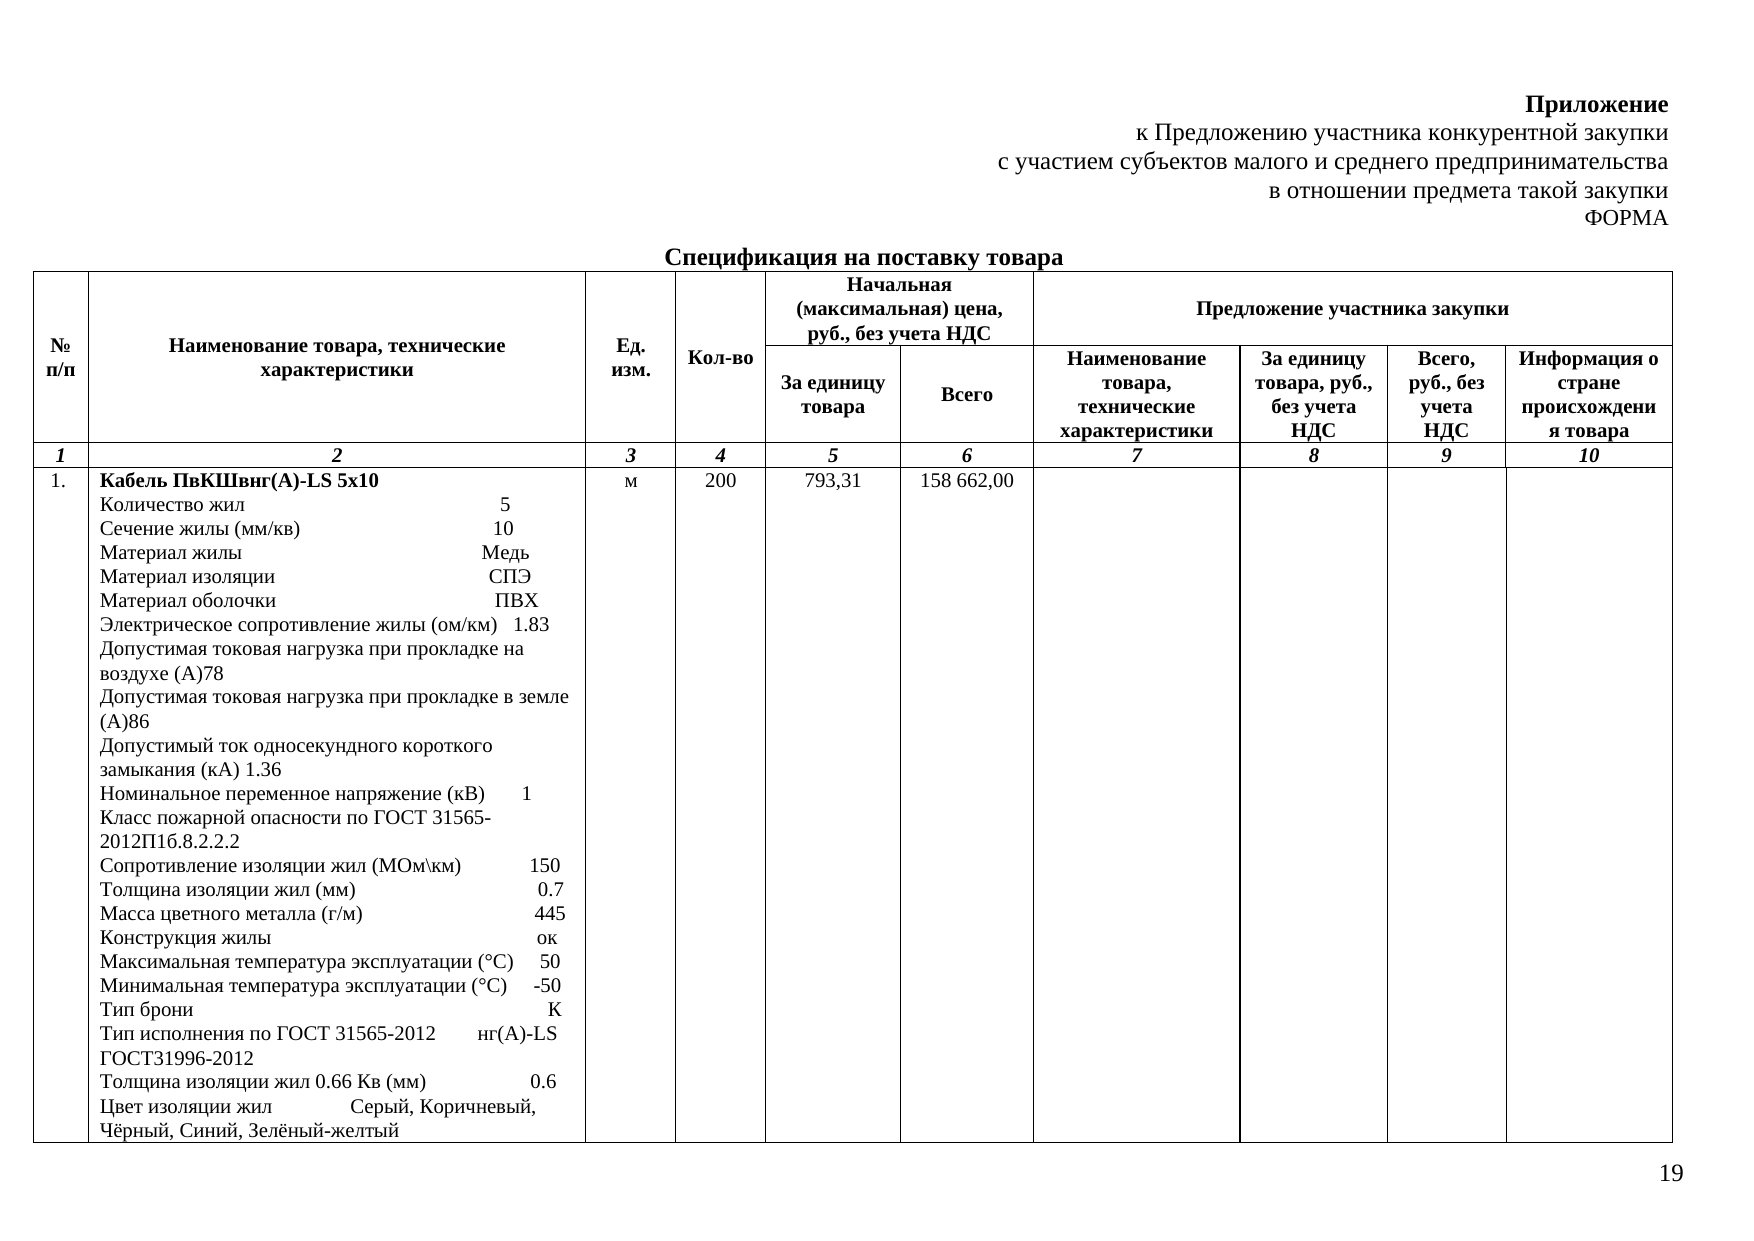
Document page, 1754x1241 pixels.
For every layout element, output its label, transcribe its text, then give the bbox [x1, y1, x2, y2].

table_cell [1034, 468, 1239, 1142]
text Приложение [44, 89, 1668, 117]
table_cell 10 [1506, 443, 1672, 467]
table_cell 4 [676, 443, 765, 467]
table_cell 6 [901, 443, 1033, 467]
table_cell Наименование товара, технические характеристики [1034, 346, 1239, 442]
table_cell [1388, 468, 1506, 1142]
text с участием субъектов малого и среднего предпринимательства в отношении предмета такой закупки [44, 146, 1668, 204]
table_cell Всего [901, 346, 1033, 442]
table_cell [1241, 468, 1387, 1142]
table_header Начальная (максимальная) цена, руб., без учета НДС [766, 272, 1033, 344]
table_header Предложение участника закупки [1034, 272, 1672, 344]
table_header Кол-во [676, 272, 765, 442]
table_cell 1 [34, 443, 88, 467]
table_cell 200 [676, 468, 765, 1142]
table_cell м [586, 468, 675, 1142]
table_cell 8 [1241, 443, 1387, 467]
table_cell 5 [766, 443, 900, 467]
table_cell 793,31 [766, 468, 900, 1142]
table_cell 9 [1388, 443, 1505, 467]
table_cell Информация о стране происхождения товара [1506, 346, 1672, 442]
table_cell Всего, руб., без учета НДС [1388, 346, 1505, 442]
table_cell 2 [89, 443, 585, 467]
table_header Ед. изм. [586, 272, 675, 442]
table_cell За единицу товара, руб., без учета НДС [1241, 346, 1387, 442]
table_cell За единицу товара [766, 346, 900, 442]
text к Предложению участника конкурентной закупки [44, 117, 1668, 146]
text ФОРМА [44, 204, 1668, 230]
table_cell 7 [1034, 443, 1239, 467]
table_cell 158 662,00 [901, 468, 1033, 1142]
text Спецификация на поставку товара [44, 242, 1683, 271]
table_cell 3 [586, 443, 675, 467]
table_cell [89, 468, 585, 1142]
table_header № п/п [34, 272, 88, 442]
table_header Наименование товара, технические характеристики [89, 272, 585, 442]
table_cell [34, 468, 88, 1142]
table_cell [1507, 468, 1672, 1142]
